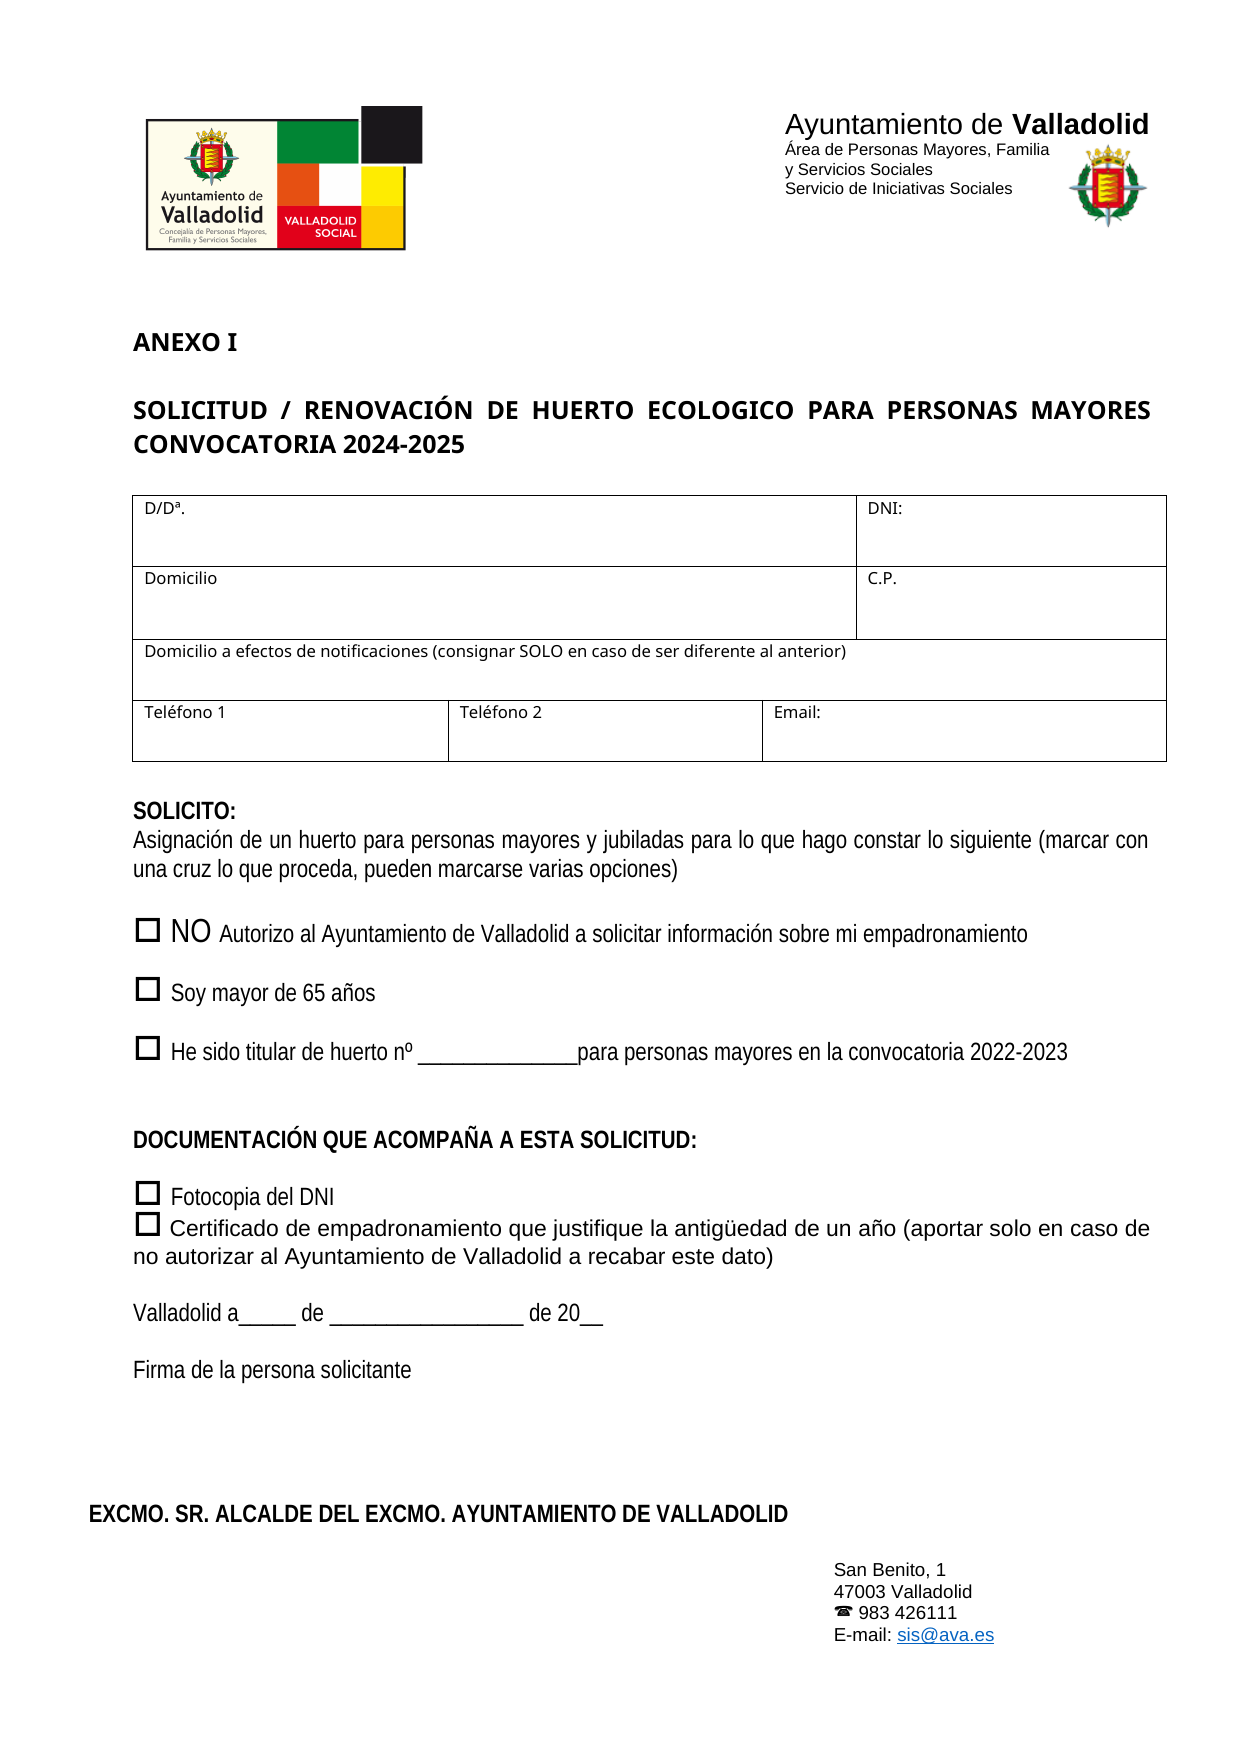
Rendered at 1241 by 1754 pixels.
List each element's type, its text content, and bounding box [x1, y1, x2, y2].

text SOLICITUD / RENOVACIÓN DE HUERTO ECOLOGICO PARA PERSONAS MAYORES CONVOCATORIA 2024-2025 [133, 393, 1152, 461]
table_cell Teléfono 2 [449, 701, 762, 761]
table_header DNI: [857, 496, 1166, 566]
text Soy mayor de 65 años [133, 978, 1152, 1008]
picture [144, 106, 423, 252]
text NO Autorizo al Ayuntamiento de Valladolid a solicitar información sobre mi empadronamiento [133, 911, 1152, 949]
table_header D/Dª. [133, 496, 856, 566]
text Valladolid a_____ de _________________ de 20__ [133, 1298, 1152, 1327]
text Fotocopia del DNI [133, 1182, 1152, 1213]
table_cell Domicilio [133, 567, 856, 638]
table_cell Email: [763, 701, 1166, 761]
picture [1067, 140, 1154, 230]
text DOCUMENTACIÓN QUE ACOMPAÑA A ESTA SOLICITUD: [133, 1125, 1152, 1154]
table_cell C.P. [857, 567, 1166, 638]
table_cell Teléfono 1 [133, 701, 448, 761]
table_cell Domicilio a efectos de notificaciones (consignar SOLO en caso de ser diferente al anterior) [133, 640, 1166, 700]
text SOLICITO: [133, 796, 1152, 825]
text EXCMO. SR. ALCALDE DEL EXCMO. AYUNTAMIENTO DE VALLADOLID [88, 1499, 1152, 1527]
text Certificado de empadronamiento que justifique la antigüedad de un año (aportar solo en caso de no autorizar al Ayuntamiento de Valladolid a recabar este dato) [133, 1213, 1152, 1269]
text He sido titular de huerto nº ______________para personas mayores en la convocatoria 2022-2023 [133, 1037, 1152, 1068]
text ANEXO I [133, 325, 1152, 359]
text Asignación de un huerto para personas mayores y jubiladas para lo que hago constar lo siguiente (marcar con una cruz lo que proceda, pueden marcarse varias opciones) [133, 825, 1152, 882]
text Firma de la persona solicitante [133, 1356, 1152, 1384]
